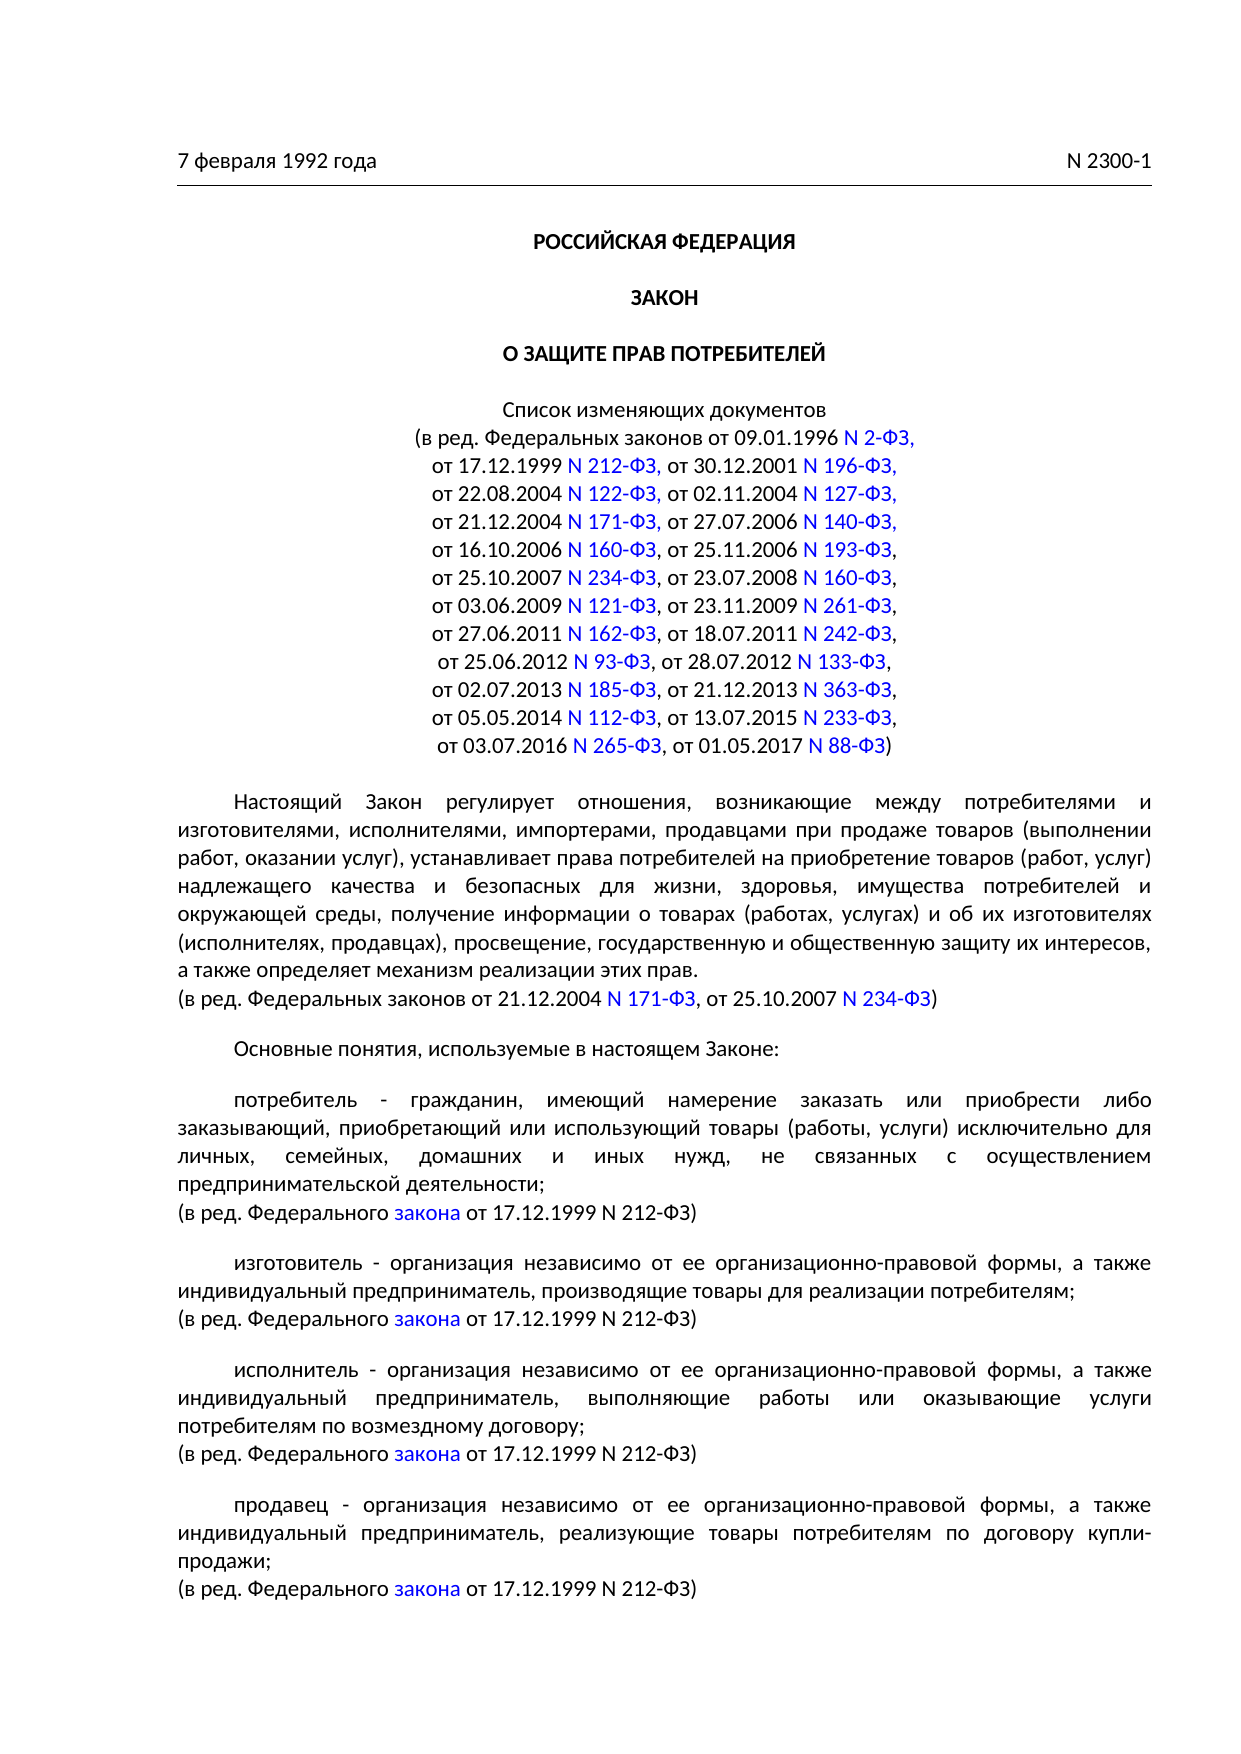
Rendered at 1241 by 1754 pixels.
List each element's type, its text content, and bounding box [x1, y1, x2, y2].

text исполнитель - организация независимо от ее организационно-правовой формы, а также индивидуальный предприниматель, выполняющие работы или оказывающие услуги потребителям по возмездному договору; [177, 1356, 1152, 1439]
text от 05.05.2014 N 112-ФЗ, от 13.07.2015 N 233-ФЗ, [177, 703, 1152, 731]
text от 03.07.2016 N 265-ФЗ, от 01.05.2017 N 88-ФЗ) [177, 731, 1152, 759]
text изготовитель - организация независимо от ее организационно-правовой формы, а также индивидуальный предприниматель, производящие товары для реализации потребителям; [177, 1248, 1152, 1304]
text Список изменяющих документов [177, 395, 1152, 423]
text (в ред. Федерального закона от 17.12.1999 N 212-ФЗ) [177, 1304, 1152, 1333]
text от 25.06.2012 N 93-ФЗ, от 28.07.2012 N 133-ФЗ, [177, 647, 1152, 675]
title О ЗАЩИТЕ ПРАВ ПОТРЕБИТЕЛЕЙ [177, 339, 1152, 367]
text от 16.10.2006 N 160-ФЗ, от 25.11.2006 N 193-ФЗ, [177, 535, 1152, 563]
text от 25.10.2007 N 234-ФЗ, от 23.07.2008 N 160-ФЗ, [177, 563, 1152, 591]
title ЗАКОН [177, 283, 1152, 311]
text продавец - организация независимо от ее организационно-правовой формы, а также индивидуальный предприниматель, реализующие товары потребителям по договору купли-продажи; [177, 1491, 1152, 1574]
text (в ред. Федеральных законов от 21.12.2004 N 171-ФЗ, от 25.10.2007 N 234-ФЗ) [177, 984, 1152, 1012]
title РОССИЙСКАЯ ФЕДЕРАЦИЯ [177, 227, 1152, 255]
text от 21.12.2004 N 171-ФЗ, от 27.07.2006 N 140-ФЗ, [177, 507, 1152, 535]
text от 22.08.2004 N 122-ФЗ, от 02.11.2004 N 127-ФЗ, [177, 479, 1152, 507]
text от 17.12.1999 N 212-ФЗ, от 30.12.2001 N 196-ФЗ, [177, 451, 1152, 479]
table_header 7 февраля 1992 года [177, 146, 664, 174]
text (в ред. Федеральных законов от 09.01.1996 N 2-ФЗ, [177, 423, 1152, 451]
text (в ред. Федерального закона от 17.12.1999 N 212-ФЗ) [177, 1439, 1152, 1468]
text (в ред. Федерального закона от 17.12.1999 N 212-ФЗ) [177, 1574, 1152, 1603]
text (в ред. Федерального закона от 17.12.1999 N 212-ФЗ) [177, 1198, 1152, 1226]
text потребитель - гражданин, имеющий намерение заказать или приобрести либо заказывающий, приобретающий или использующий товары (работы, услуги) исключительно для личных, семейных, домашних и иных нужд, не связанных с осуществлением предпринимательской деятельности; [177, 1086, 1152, 1198]
text от 02.07.2013 N 185-ФЗ, от 21.12.2013 N 363-ФЗ, [177, 675, 1152, 703]
text Настоящий Закон регулирует отношения, возникающие между потребителями и изготовителями, исполнителями, импортерами, продавцами при продаже товаров (выполнении работ, оказании услуг), устанавливает права потребителей на приобретение товаров (работ, услуг) надлежащего качества и безопасных для жизни, здоровья, имущества потребителей и окружающей среды, получение информации о товарах (работах, услугах) и об их изготовителях (исполнителях, продавцах), просвещение, государственную и общественную защиту их интересов, а также определяет механизм реализации этих прав. [177, 787, 1152, 984]
table_header N 2300-1 [664, 146, 1152, 174]
text Основные понятия, используемые в настоящем Законе: [177, 1034, 1152, 1063]
text от 03.06.2009 N 121-ФЗ, от 23.11.2009 N 261-ФЗ, [177, 591, 1152, 619]
text от 27.06.2011 N 162-ФЗ, от 18.07.2011 N 242-ФЗ, [177, 619, 1152, 647]
